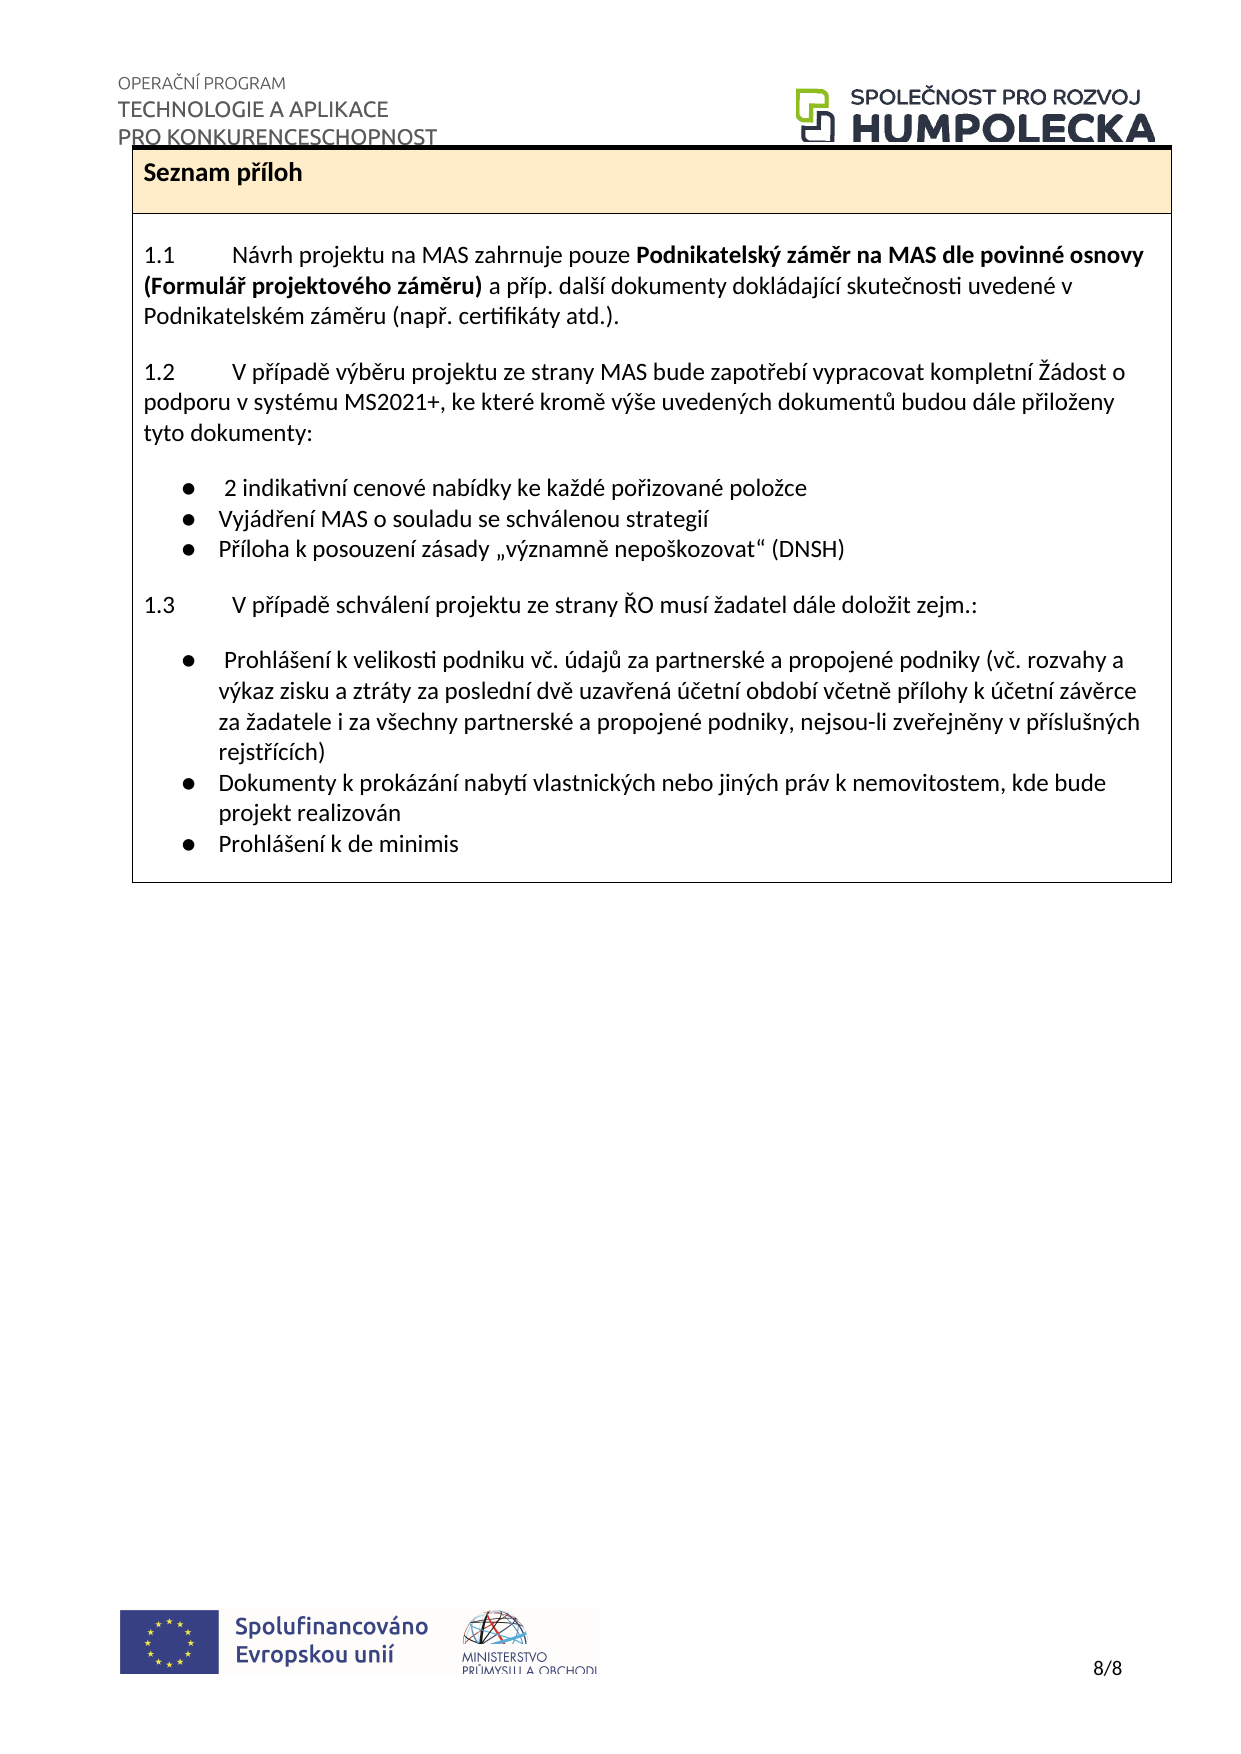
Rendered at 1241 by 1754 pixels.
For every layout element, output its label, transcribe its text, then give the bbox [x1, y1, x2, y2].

table_cell Návrh projektu na MAS zahrnuje pouze Podnikatelský záměr na MAS dle povinné osnovy (Formulář projektového záměru) a příp. další dokumenty dokládající skutečnosti uvedené v Podnikatelském záměru (např. certifikáty atd.). V případě výběru projektu ze strany MAS bude zapotřebí vypracovat kompletní Žádost o podporu v systému MS2021+, ke které kromě výše uvedených dokumentů budou dále přiloženy tyto dokumenty: 2 indikativní cenové nabídky ke každé pořizované položce Vyjádření MAS o souladu se schválenou strategií Příloha k posouzení zásady „významně nepoškozovat“ (DNSH) V případě schválení projektu ze strany ŘO musí žadatel dále doložit zejm.: Prohlášení k velikosti podniku vč. údajů za partnerské a propojené podniky (vč. rozvahy a výkaz zisku a ztráty za poslední dvě uzavřená účetní období včetně přílohy k účetní závěrce za žadatele i za všechny partnerské a propojené podniky, nejsou-li zveřejněny v příslušných rejstřících) Dokumenty k prokázání nabytí vlastnických nebo jiných práv k nemovitostem, kde bude projekt realizován Prohlášení k de minimis [133, 214, 1171, 882]
picture [795, 85, 1155, 142]
picture [118, 73, 437, 145]
table_cell Seznam příloh [133, 150, 1171, 213]
picture [118, 1608, 599, 1674]
